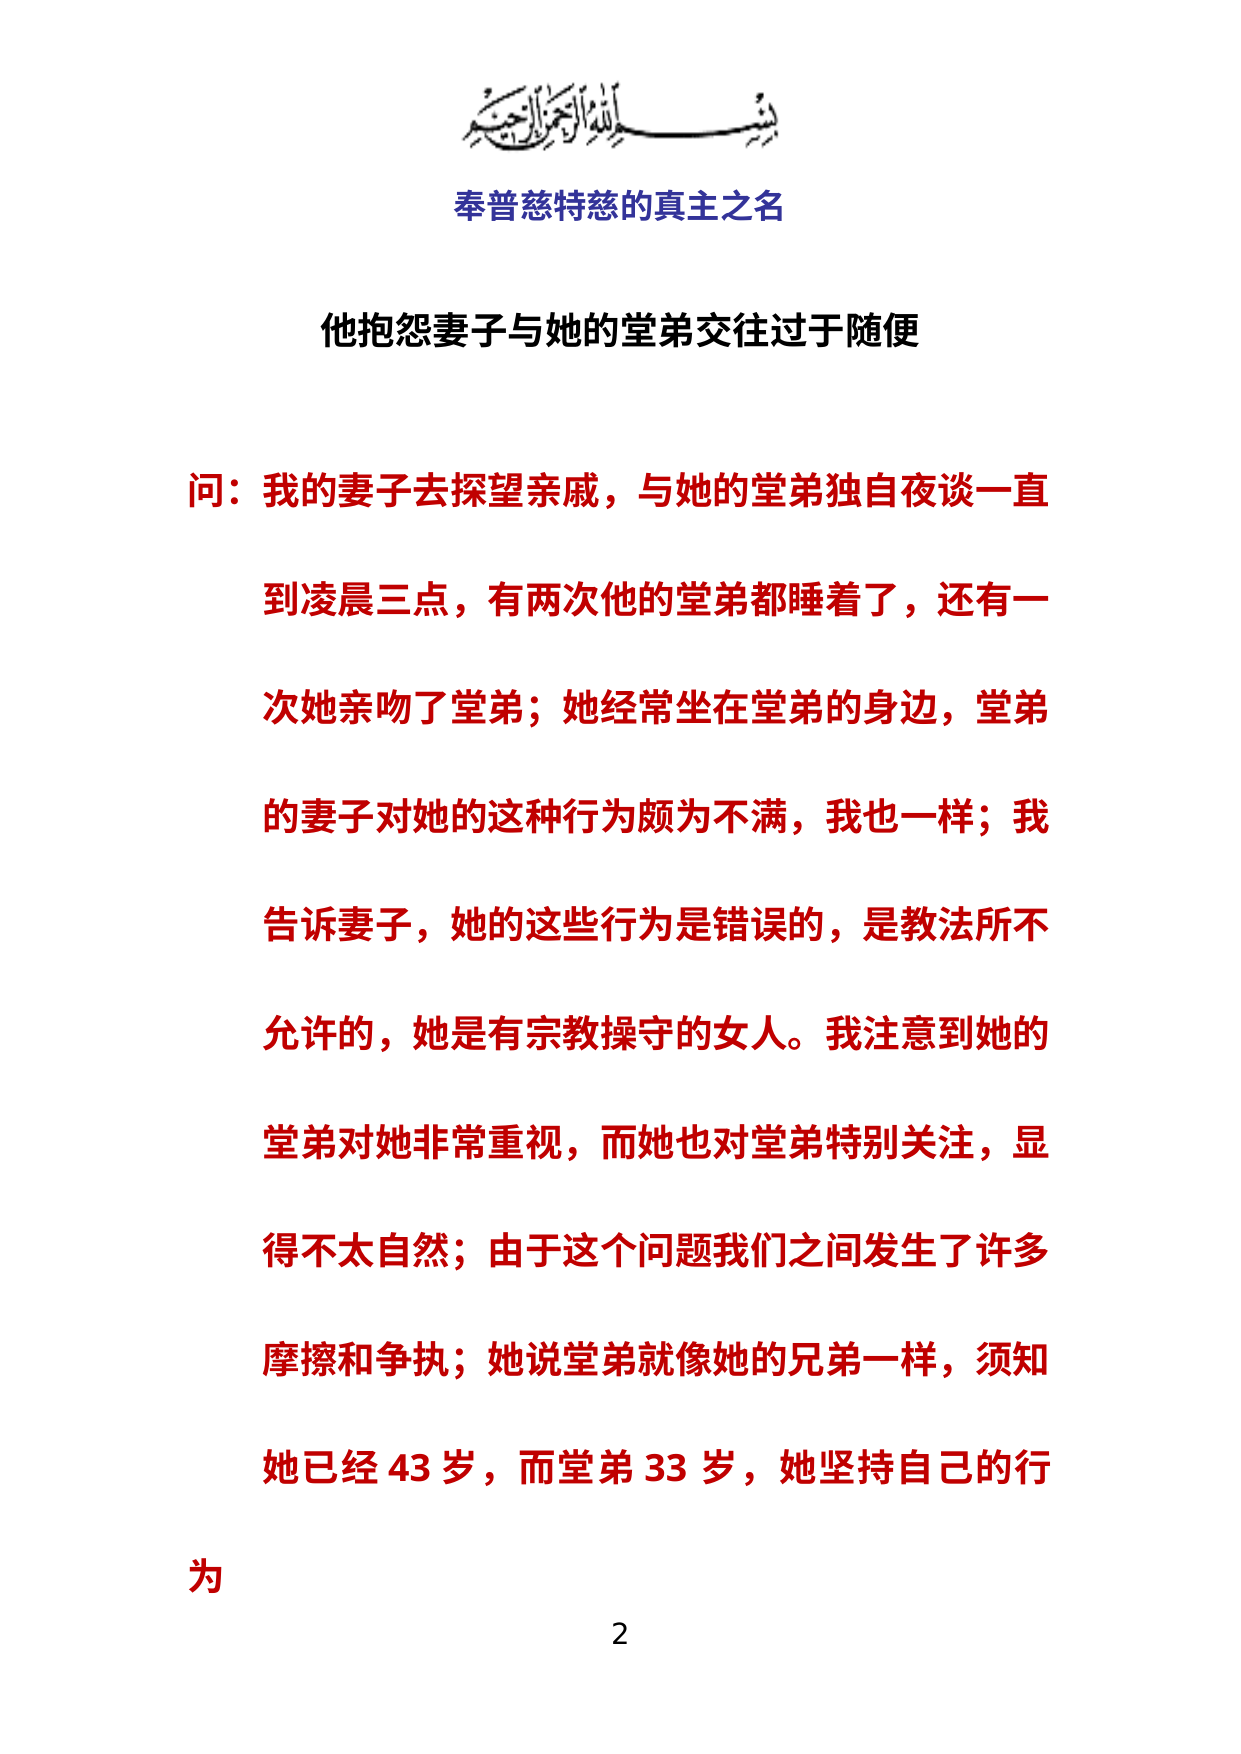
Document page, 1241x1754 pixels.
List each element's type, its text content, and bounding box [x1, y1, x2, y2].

list 次她亲吻了堂弟；她经常坐在堂弟的身边，堂弟 [187, 678, 1053, 732]
list 问：我的妻子去探望亲戚，与她的堂弟独自夜谈一直 [187, 461, 1053, 515]
picture [451, 75, 789, 156]
subtitle 他抱怨妻子与她的堂弟交往过于随便 [187, 301, 1053, 356]
list 她已经43岁，而堂弟33 岁，她坚持自己的行为 [187, 1438, 1053, 1601]
list 告诉妻子，她的这些行为是错误的，是教法所不 [187, 895, 1053, 949]
list 得不太自然；由于这个问题我们之间发生了许多 [187, 1221, 1053, 1275]
list 的妻子对她的这种行为颇为不满，我也一样；我 [187, 787, 1053, 841]
list 堂弟对她非常重视，而她也对堂弟特别关注，显 [187, 1112, 1053, 1167]
text 奉普慈特慈的真主之名 [187, 180, 1053, 228]
list 到凌晨三点，有两次他的堂弟都睡着了，还有一 [187, 570, 1053, 624]
list 允许的，她是有宗教操守的女人。我注意到她的 [187, 1004, 1053, 1058]
list 摩擦和争执；她说堂弟就像她的兄弟一样，须知 [187, 1329, 1053, 1384]
